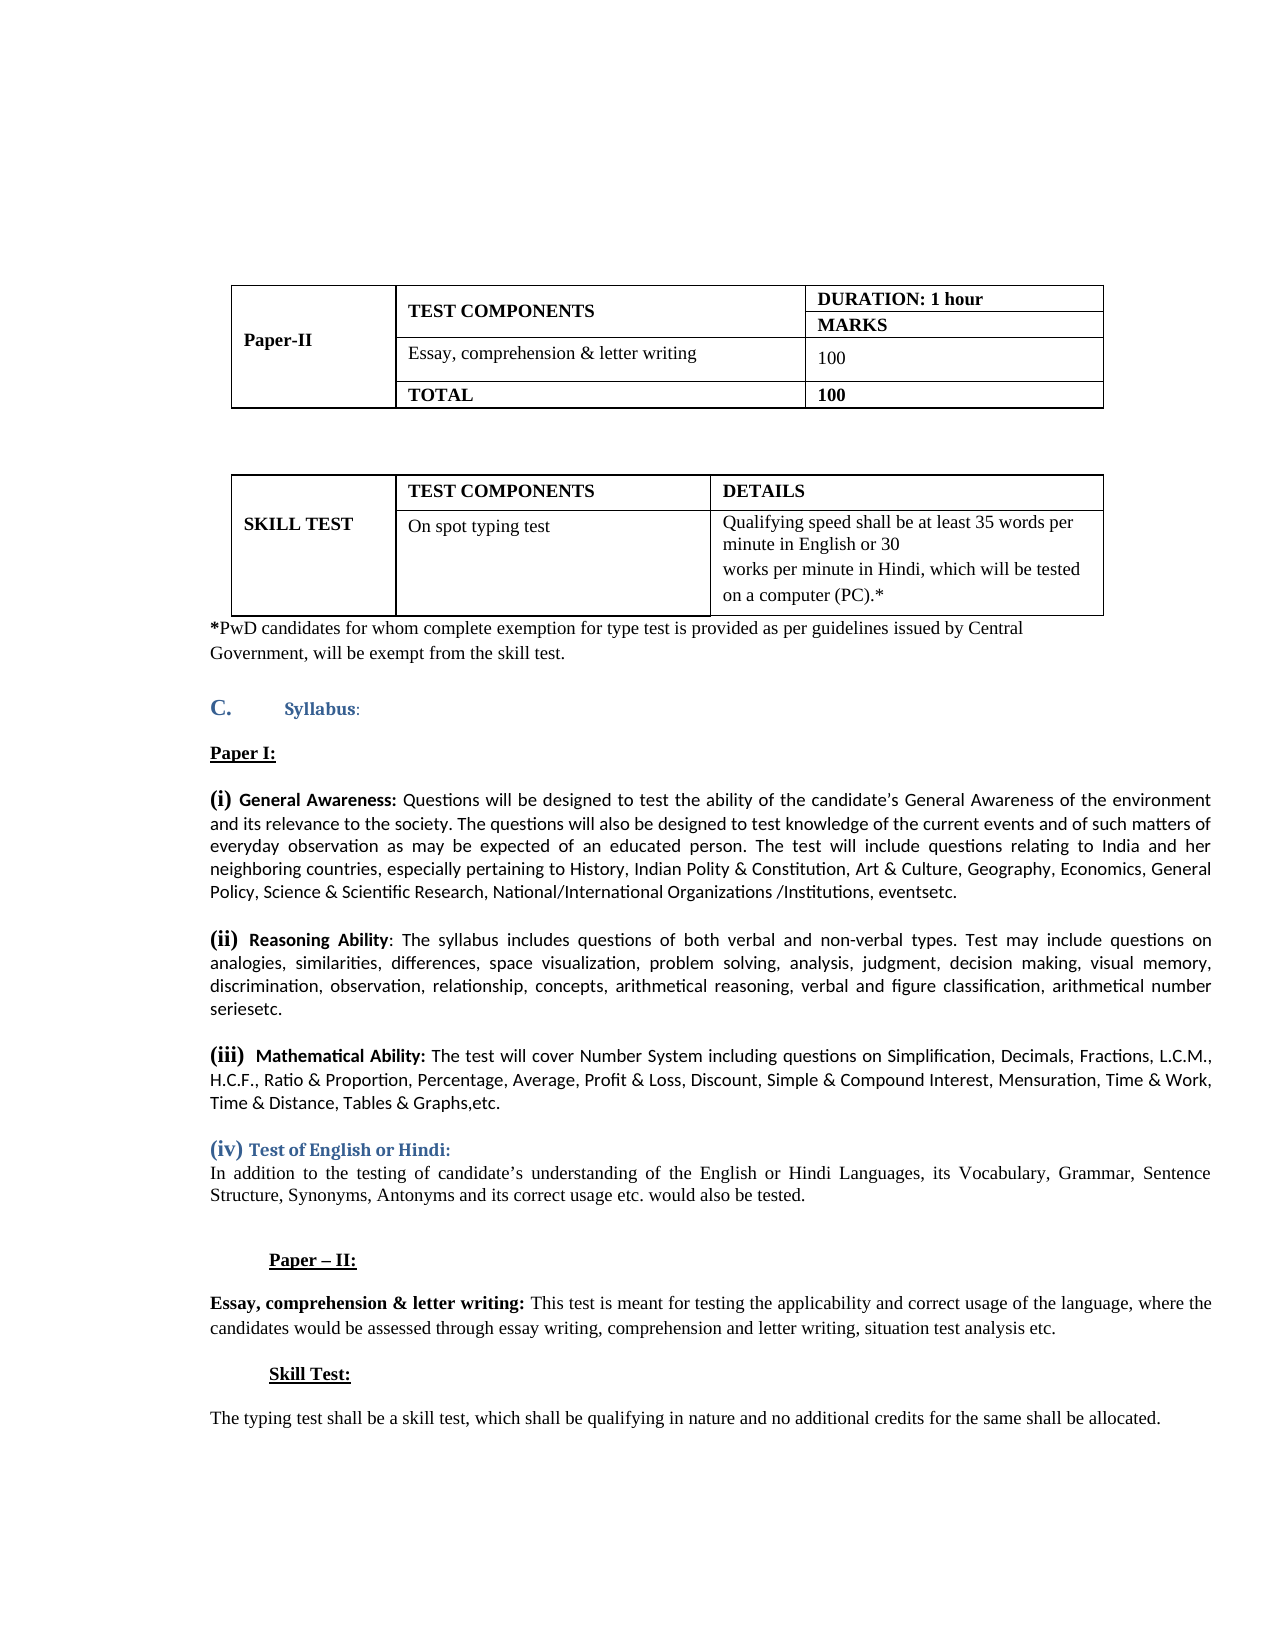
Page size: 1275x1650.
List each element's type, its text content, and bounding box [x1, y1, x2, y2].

text Paper I: [210, 742, 1233, 764]
text In addition to the testing of candidate’s understanding of the English or Hindi Languages, its Vocabulary, Grammar, Sentence Structure, Synonyms, Antonyms and its correct usage etc. would also be tested. [210, 1162, 1214, 1205]
table_header TEST COMPONENTS [397, 286, 805, 337]
table_cell TOTAL [397, 382, 805, 407]
table_cell Essay, comprehension & letter writing [397, 338, 805, 381]
text *PwD candidates for whom complete exemption for type test is provided as per guidelines issued by Central Government, will be exempt from the skill test. [210, 617, 1122, 663]
table_cell On spot typing test [397, 511, 710, 615]
table_header DETAILS [711, 476, 1103, 510]
text The typing test shall be a skill test, which shall be qualifying in nature and no additional credits for the same shall be allocated. [210, 1407, 1213, 1428]
subtitle Syllabus: [210, 694, 1233, 720]
table_header Paper-II [232, 286, 395, 407]
list General Awareness: Questions will be designed to test the ability of the candidate’s General Awareness of the environment and its relevance to the society. The questions will also be designed to test knowledge of the current events and of such matters of everyday observation as may be expected of an educated person. The test will include questions relating to India and her neighboring countries, especially pertaining to History, Indian Polity & Constitution, Art & Culture, Geography, Economics, General Policy, Science & Scientific Research, National/International Organizations /Institutions, eventsetc. [210, 785, 1214, 903]
table_cell MARKS [806, 312, 1103, 337]
text Paper – II: [269, 1249, 1233, 1271]
table_cell 100 [806, 382, 1103, 407]
table_cell 100 [806, 338, 1103, 381]
text Essay, comprehension & letter writing: This test is meant for testing the applicability and correct usage of the language, where the candidates would be assessed through essay writing, comprehension and letter writing, situation test analysis etc. [210, 1292, 1214, 1338]
table_header DURATION: 1 hour [806, 286, 1103, 311]
table_cell Qualifying speed shall be at least 35 words per minute in English or 30 works per minute in Hindi, which will be tested on a computer (PC).* [711, 511, 1103, 615]
table_header TEST COMPONENTS [397, 476, 710, 510]
list Reasoning Ability: The syllabus includes questions of both verbal and non-verbal types. Test may include questions on analogies, similarities, differences, space visualization, problem solving, analysis, judgment, decision making, visual memory, discrimination, observation, relationship, concepts, arithmetical reasoning, verbal and figure classification, arithmetical number seriesetc. [210, 925, 1214, 1020]
subtitle Test of English or Hindi: [210, 1136, 1233, 1162]
table_header SKILL TEST [232, 476, 395, 615]
list Mathematical Ability: The test will cover Number System including questions on Simplification, Decimals, Fractions, L.C.M., H.C.F., Ratio & Proportion, Percentage, Average, Profit & Loss, Discount, Simple & Compound Interest, Mensuration, Time & Work, Time & Distance, Tables & Graphs,etc. [210, 1042, 1213, 1114]
text Skill Test: [269, 1363, 1233, 1385]
